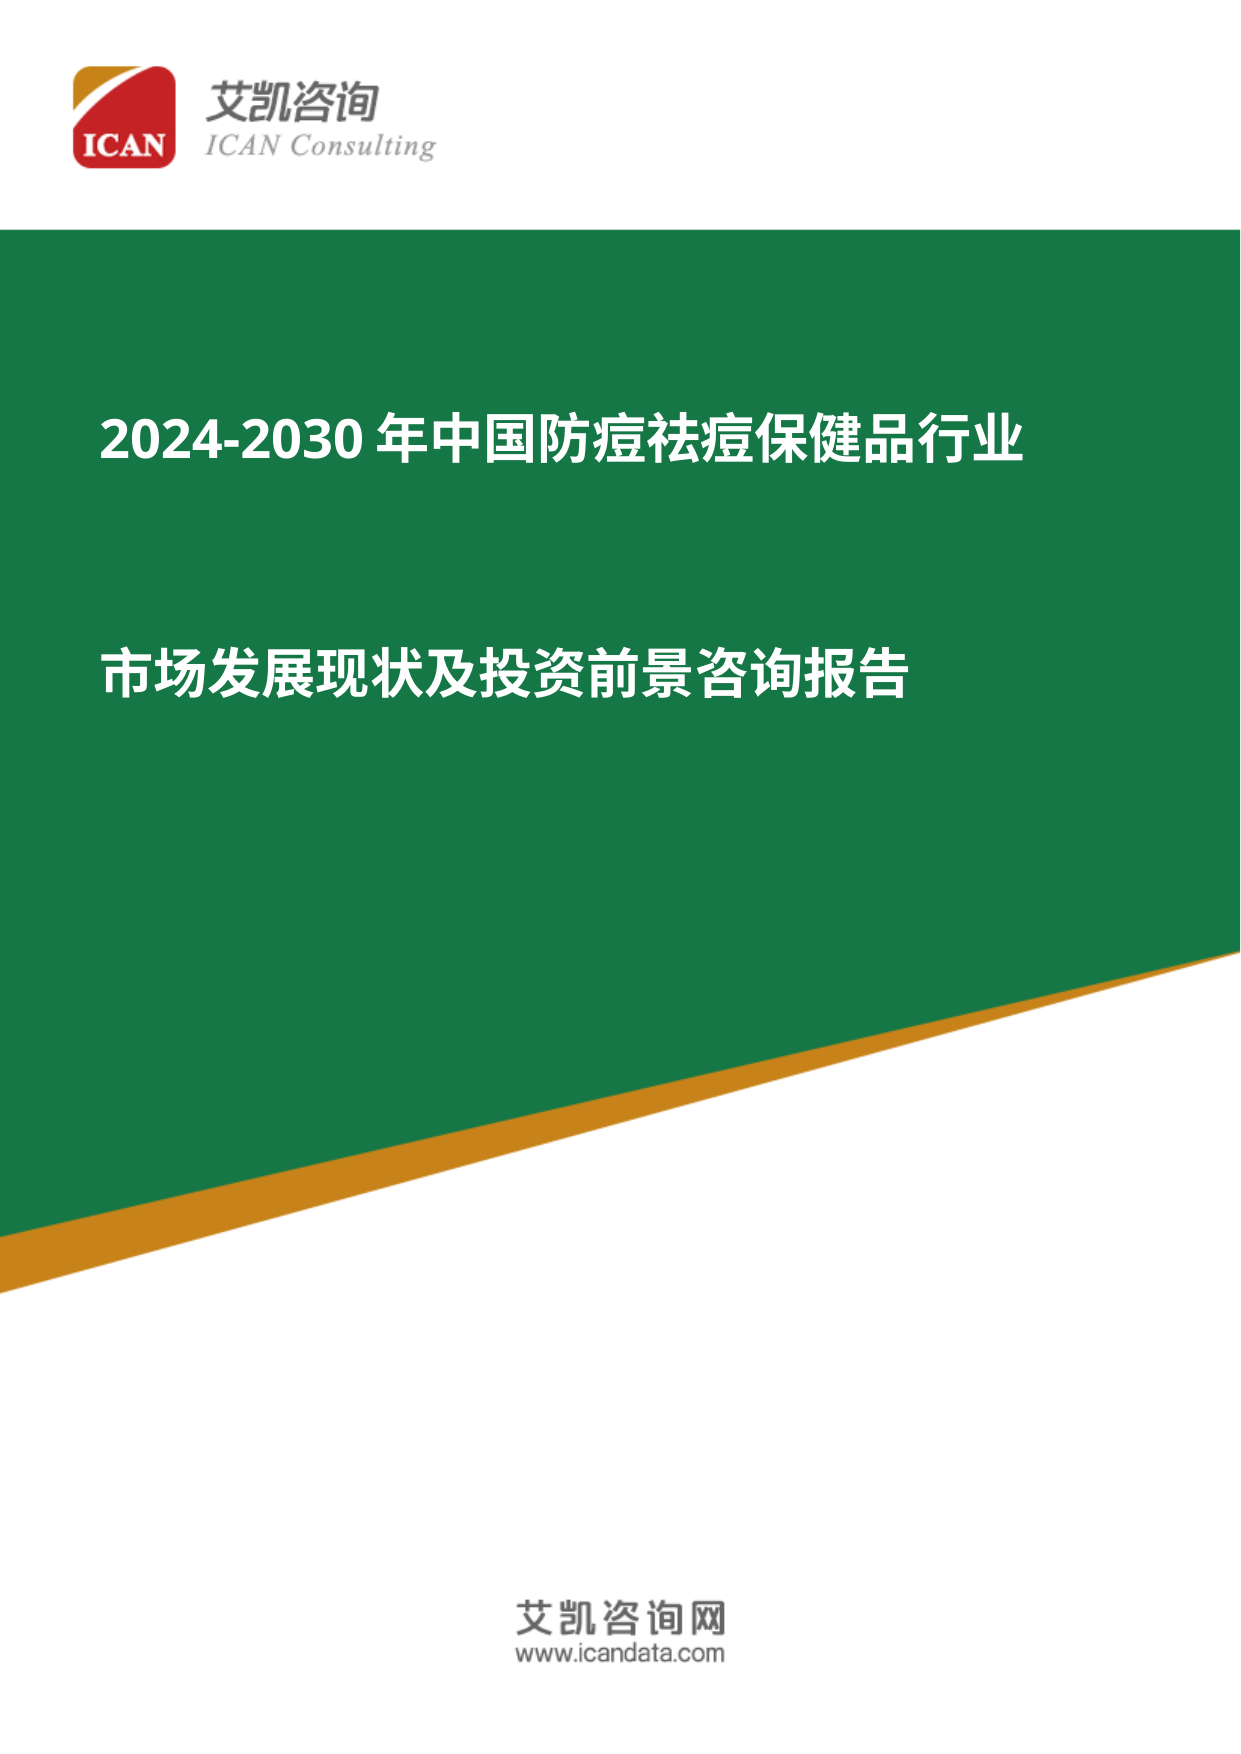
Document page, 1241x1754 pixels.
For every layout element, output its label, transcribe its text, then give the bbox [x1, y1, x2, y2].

subtitle 2024-2030年中国防痘祛痘保健品行业市场发展现状及投资前景咨询报告 [99, 386, 1053, 718]
picture [0, 5, 1241, 1754]
